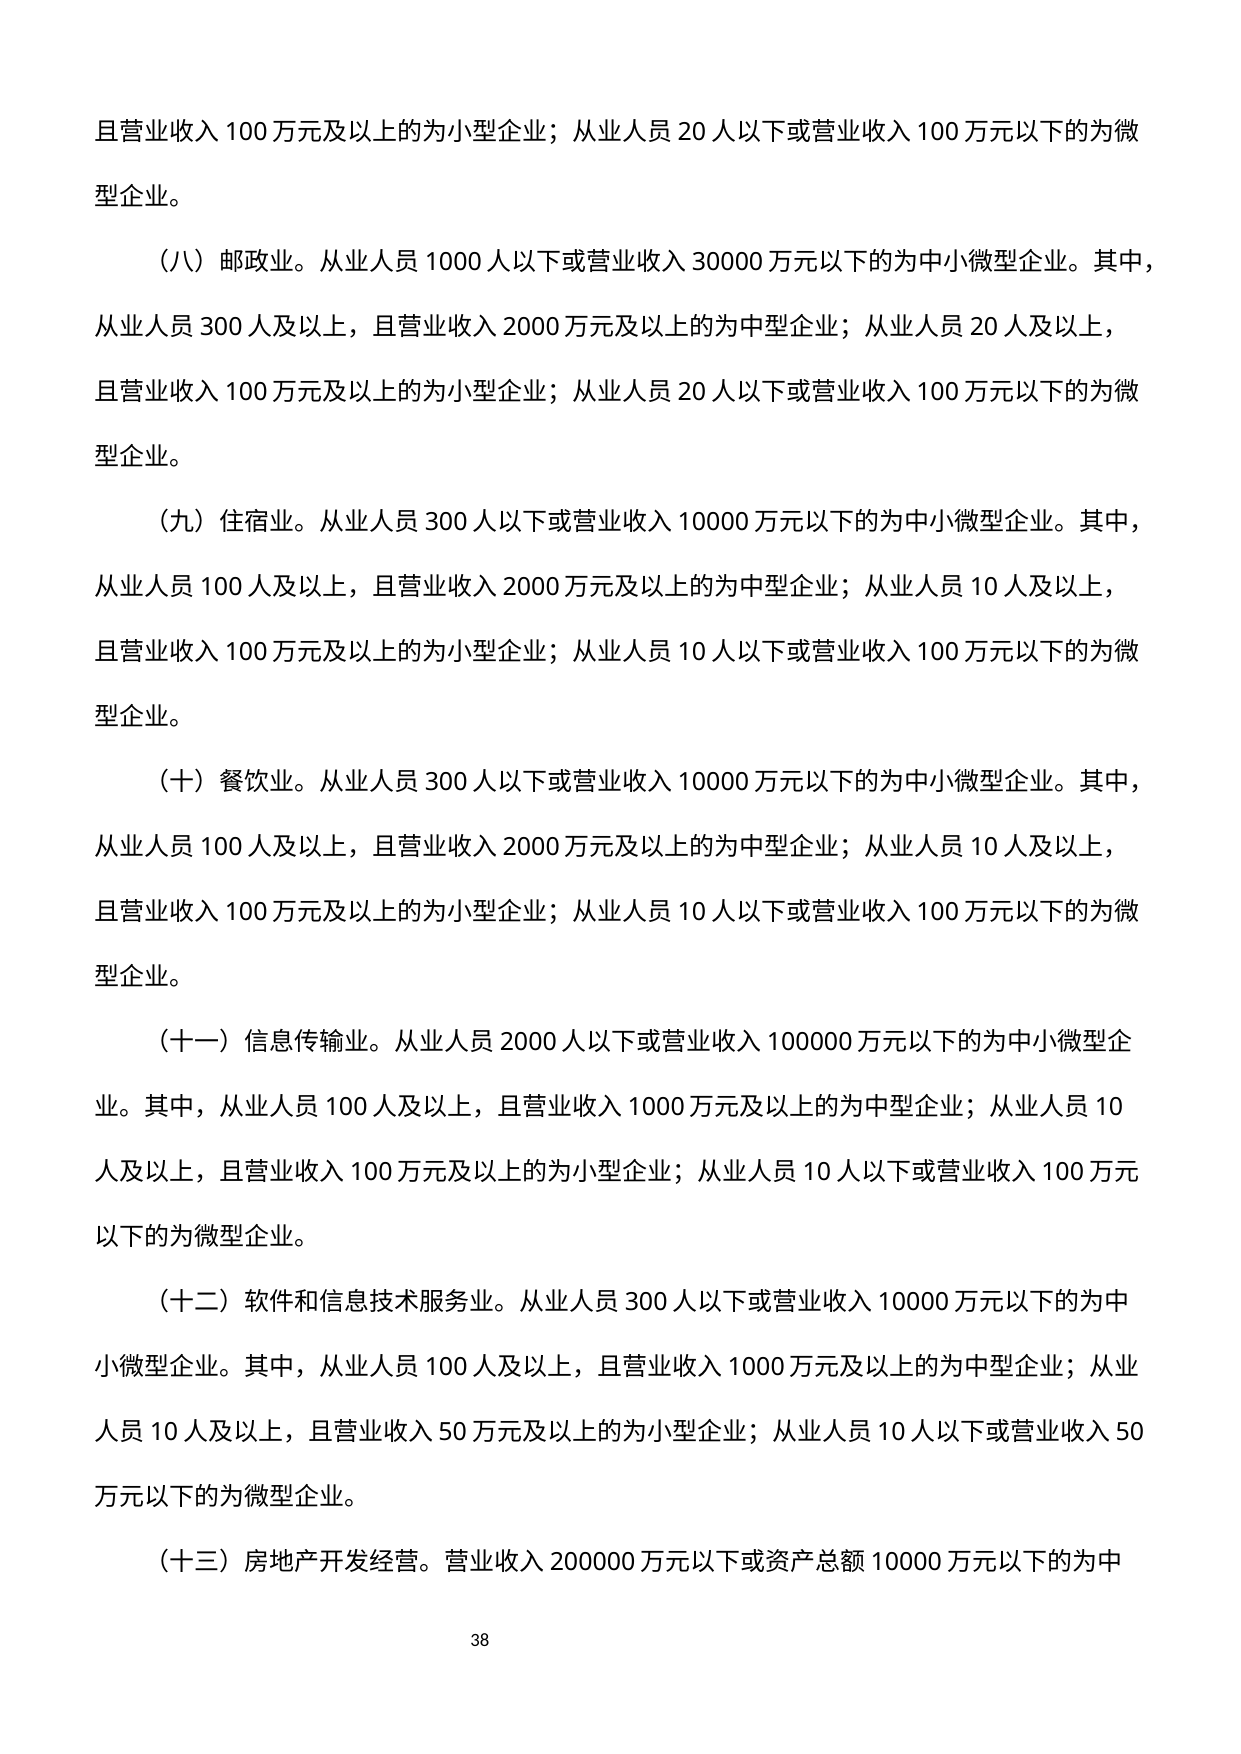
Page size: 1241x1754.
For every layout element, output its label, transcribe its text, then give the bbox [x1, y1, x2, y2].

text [94, 1527, 1146, 1592]
text （八）邮政业。从业人员1000人以下或营业收入30000万元以下的为中小微型企业。其中，从业人员300人及以上，且营业收入2000万元及以上的为中型企业；从业人员20人及以上，且营业收入100万元及以上的为小型企业；从业人员20人以下或营业收入100万元以下的为微型企业。 [94, 227, 1146, 487]
text （十一）信息传输业。从业人员2000人以下或营业收入100000万元以下的为中小微型企业。其中，从业人员100人及以上，且营业收入1000万元及以上的为中型企业；从业人员10人及以上，且营业收入100万元及以上的为小型企业；从业人员10人以下或营业收入100万元以下的为微型企业。 [94, 1007, 1146, 1267]
text （十二）软件和信息技术服务业。从业人员300人以下或营业收入10000万元以下的为中小微型企业。其中，从业人员100人及以上，且营业收入1000万元及以上的为中型企业；从业人员10人及以上，且营业收入50万元及以上的为小型企业；从业人员10人以下或营业收入50万元以下的为微型企业。 [94, 1267, 1146, 1527]
text （十）餐饮业。从业人员300人以下或营业收入10000万元以下的为中小微型企业。其中，从业人员100人及以上，且营业收入2000万元及以上的为中型企业；从业人员10人及以上，且营业收入100万元及以上的为小型企业；从业人员10人以下或营业收入100万元以下的为微型企业。 [94, 747, 1146, 1007]
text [94, 97, 1146, 227]
text （九）住宿业。从业人员300人以下或营业收入10000万元以下的为中小微型企业。其中，从业人员100人及以上，且营业收入2000万元及以上的为中型企业；从业人员10人及以上，且营业收入100万元及以上的为小型企业；从业人员10人以下或营业收入100万元以下的为微型企业。 [94, 487, 1146, 747]
